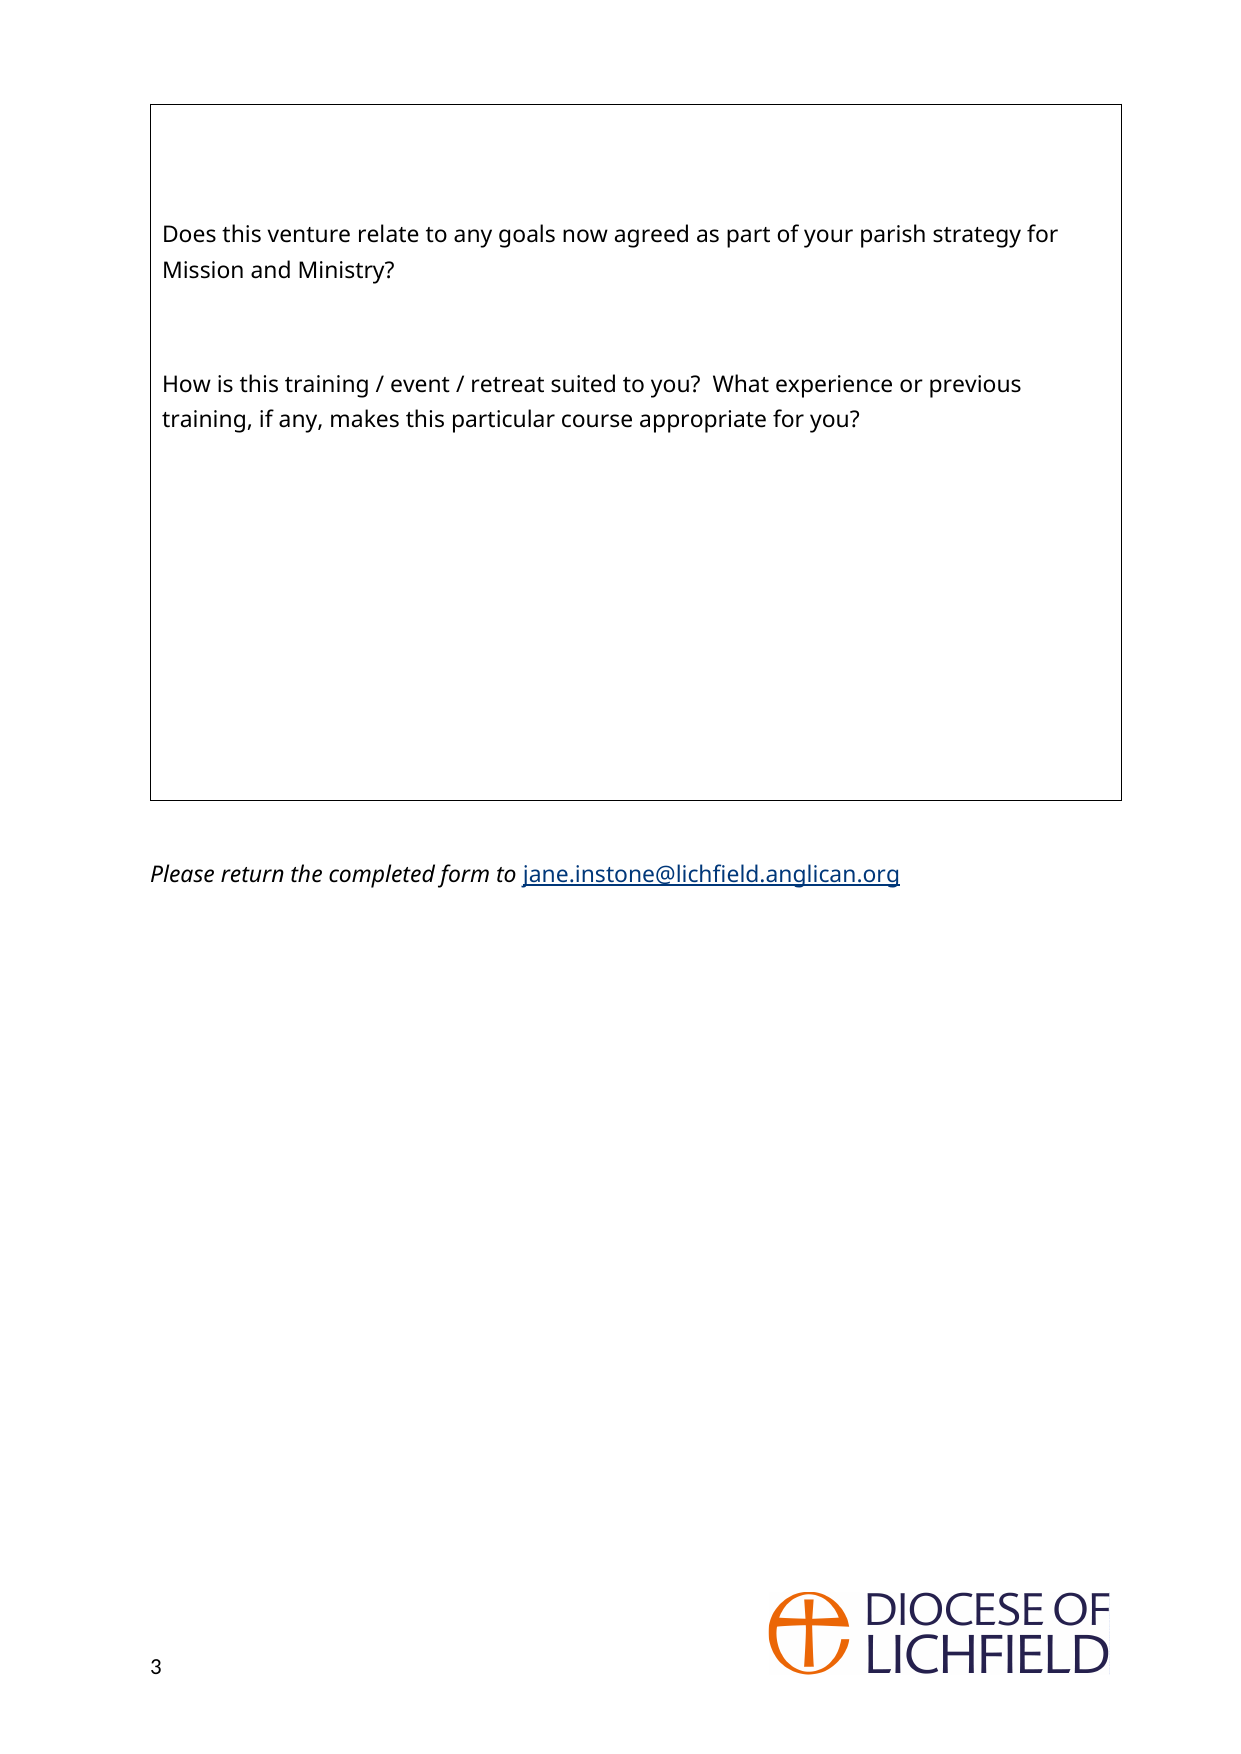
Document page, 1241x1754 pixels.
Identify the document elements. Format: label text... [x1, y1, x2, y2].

text Please return the completed form to jane.instone@lichfield.anglican.org [150, 858, 1107, 889]
picture [768, 1592, 1110, 1675]
